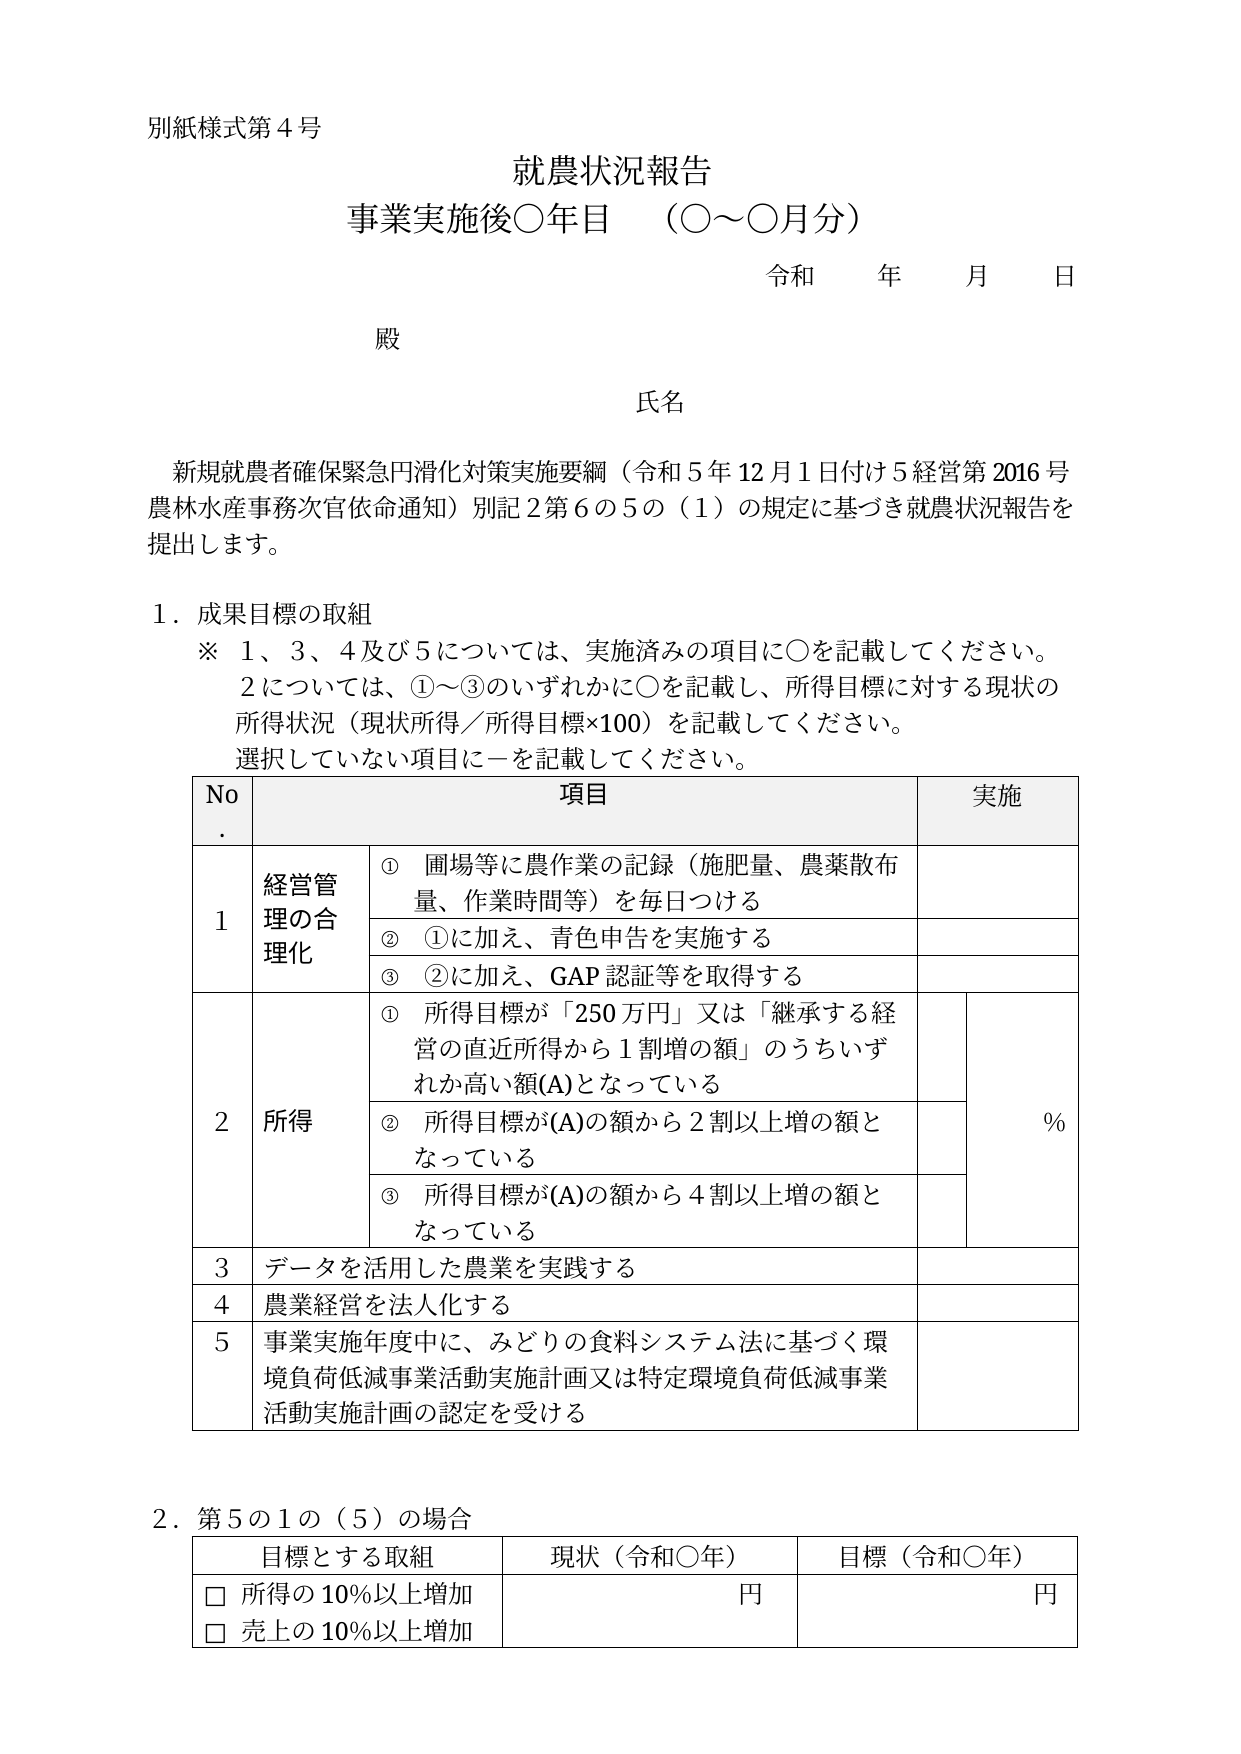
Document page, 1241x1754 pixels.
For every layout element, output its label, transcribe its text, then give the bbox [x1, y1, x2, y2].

table_cell ② 所得目標が(A)の額から２割以上増の額となっている [370, 1102, 917, 1174]
table_cell 所得 [253, 993, 369, 1247]
table_header 実施 [918, 777, 1078, 845]
text １．成果目標の取組 [148, 595, 1077, 631]
table_cell 円 （割合： ％） [798, 1575, 1077, 1647]
table_cell 経営管理の合理化 [253, 846, 369, 992]
table_cell [918, 1248, 1078, 1284]
text 氏名 [148, 383, 1077, 419]
text 殿 [375, 320, 1077, 356]
text 令和 年 月 日 [148, 257, 1078, 293]
list 選択していない項目に－を記載してください。 [235, 740, 1077, 776]
text ２．第５の１の（５）の場合 [148, 1500, 1077, 1536]
table_cell ％ [967, 993, 1078, 1247]
table_cell ① 圃場等に農作業の記録（施肥量、農薬散布量、作業時間等）を毎日つける [370, 846, 917, 918]
table_cell [918, 919, 1078, 955]
table_cell ２ [193, 993, 252, 1247]
table_header 項目 [253, 777, 917, 845]
table_cell [918, 956, 1078, 992]
table_header 現状（令和○年） [503, 1537, 797, 1573]
table_header 目標とする取組 [193, 1537, 502, 1573]
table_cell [193, 1575, 502, 1647]
table_cell [918, 1322, 1078, 1430]
table_cell ３ [193, 1248, 252, 1284]
table_header No. [193, 777, 252, 845]
table_cell ５ [193, 1322, 252, 1430]
table_cell [918, 1175, 966, 1247]
table_cell データを活用した農業を実践する [253, 1248, 917, 1284]
list ２については、①～③のいずれかに〇を記載し、所得目標に対する現状の所得状況（現状所得／所得目標×100）を記載してください。 [235, 668, 1077, 739]
list １、３、４及び５については、実施済みの項目に〇を記載してください。 [198, 631, 1077, 667]
table_cell [918, 1102, 966, 1174]
text 別紙様式第４号 [148, 109, 1077, 145]
table_header 目標（令和○年） [798, 1537, 1077, 1573]
table_cell ４ [193, 1285, 252, 1321]
table_cell [918, 846, 1078, 918]
subtitle 就農状況報告 [148, 145, 1077, 193]
table_cell 農業経営を法人化する [253, 1285, 917, 1321]
text 新規就農者確保緊急円滑化対策実施要綱（令和５年12月１日付け５経営第2016号農林水産事務次官依命通知）別記２第６の５の（１）の規定に基づき就農状況報告を提出します。 [148, 453, 1078, 561]
table_cell ① 所得目標が「250万円」又は「継承する経営の直近所得から１割増の額」のうちいずれか高い額(A)となっている [370, 993, 917, 1101]
table_cell [918, 993, 966, 1101]
table_cell 事業実施年度中に、みどりの食料システム法に基づく環境負荷低減事業活動実施計画又は特定環境負荷低減事業活動実施計画の認定を受ける [253, 1322, 917, 1430]
table_cell ③ ②に加え、GAP認証等を取得する [370, 956, 917, 992]
table_cell ③ 所得目標が(A)の額から４割以上増の額となっている [370, 1175, 917, 1247]
table_cell ② ①に加え、青色申告を実施する [370, 919, 917, 955]
table_cell １ [193, 846, 252, 992]
table_cell [918, 1285, 1078, 1321]
table_cell 円 [503, 1575, 797, 1647]
text 事業実施後○年目 （○～〇月分） [147, 193, 1077, 241]
